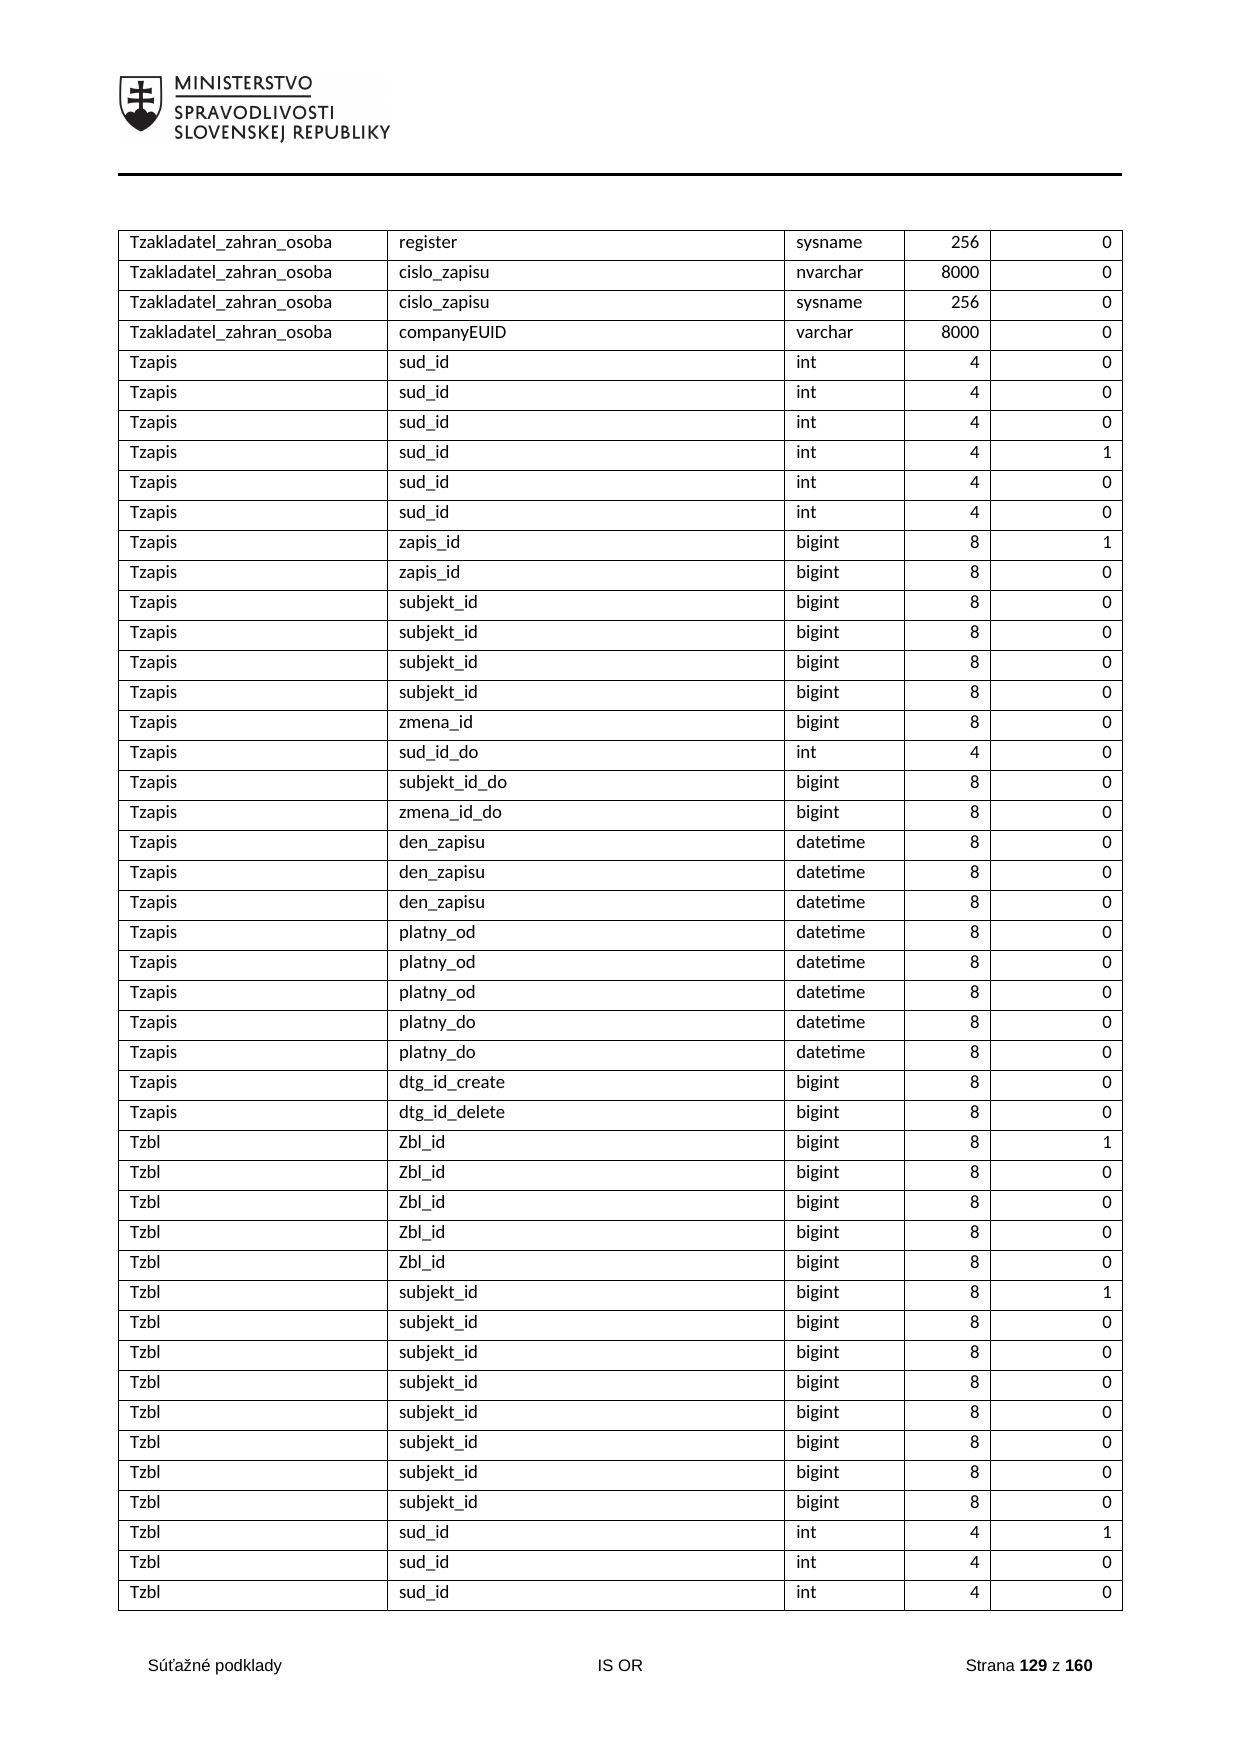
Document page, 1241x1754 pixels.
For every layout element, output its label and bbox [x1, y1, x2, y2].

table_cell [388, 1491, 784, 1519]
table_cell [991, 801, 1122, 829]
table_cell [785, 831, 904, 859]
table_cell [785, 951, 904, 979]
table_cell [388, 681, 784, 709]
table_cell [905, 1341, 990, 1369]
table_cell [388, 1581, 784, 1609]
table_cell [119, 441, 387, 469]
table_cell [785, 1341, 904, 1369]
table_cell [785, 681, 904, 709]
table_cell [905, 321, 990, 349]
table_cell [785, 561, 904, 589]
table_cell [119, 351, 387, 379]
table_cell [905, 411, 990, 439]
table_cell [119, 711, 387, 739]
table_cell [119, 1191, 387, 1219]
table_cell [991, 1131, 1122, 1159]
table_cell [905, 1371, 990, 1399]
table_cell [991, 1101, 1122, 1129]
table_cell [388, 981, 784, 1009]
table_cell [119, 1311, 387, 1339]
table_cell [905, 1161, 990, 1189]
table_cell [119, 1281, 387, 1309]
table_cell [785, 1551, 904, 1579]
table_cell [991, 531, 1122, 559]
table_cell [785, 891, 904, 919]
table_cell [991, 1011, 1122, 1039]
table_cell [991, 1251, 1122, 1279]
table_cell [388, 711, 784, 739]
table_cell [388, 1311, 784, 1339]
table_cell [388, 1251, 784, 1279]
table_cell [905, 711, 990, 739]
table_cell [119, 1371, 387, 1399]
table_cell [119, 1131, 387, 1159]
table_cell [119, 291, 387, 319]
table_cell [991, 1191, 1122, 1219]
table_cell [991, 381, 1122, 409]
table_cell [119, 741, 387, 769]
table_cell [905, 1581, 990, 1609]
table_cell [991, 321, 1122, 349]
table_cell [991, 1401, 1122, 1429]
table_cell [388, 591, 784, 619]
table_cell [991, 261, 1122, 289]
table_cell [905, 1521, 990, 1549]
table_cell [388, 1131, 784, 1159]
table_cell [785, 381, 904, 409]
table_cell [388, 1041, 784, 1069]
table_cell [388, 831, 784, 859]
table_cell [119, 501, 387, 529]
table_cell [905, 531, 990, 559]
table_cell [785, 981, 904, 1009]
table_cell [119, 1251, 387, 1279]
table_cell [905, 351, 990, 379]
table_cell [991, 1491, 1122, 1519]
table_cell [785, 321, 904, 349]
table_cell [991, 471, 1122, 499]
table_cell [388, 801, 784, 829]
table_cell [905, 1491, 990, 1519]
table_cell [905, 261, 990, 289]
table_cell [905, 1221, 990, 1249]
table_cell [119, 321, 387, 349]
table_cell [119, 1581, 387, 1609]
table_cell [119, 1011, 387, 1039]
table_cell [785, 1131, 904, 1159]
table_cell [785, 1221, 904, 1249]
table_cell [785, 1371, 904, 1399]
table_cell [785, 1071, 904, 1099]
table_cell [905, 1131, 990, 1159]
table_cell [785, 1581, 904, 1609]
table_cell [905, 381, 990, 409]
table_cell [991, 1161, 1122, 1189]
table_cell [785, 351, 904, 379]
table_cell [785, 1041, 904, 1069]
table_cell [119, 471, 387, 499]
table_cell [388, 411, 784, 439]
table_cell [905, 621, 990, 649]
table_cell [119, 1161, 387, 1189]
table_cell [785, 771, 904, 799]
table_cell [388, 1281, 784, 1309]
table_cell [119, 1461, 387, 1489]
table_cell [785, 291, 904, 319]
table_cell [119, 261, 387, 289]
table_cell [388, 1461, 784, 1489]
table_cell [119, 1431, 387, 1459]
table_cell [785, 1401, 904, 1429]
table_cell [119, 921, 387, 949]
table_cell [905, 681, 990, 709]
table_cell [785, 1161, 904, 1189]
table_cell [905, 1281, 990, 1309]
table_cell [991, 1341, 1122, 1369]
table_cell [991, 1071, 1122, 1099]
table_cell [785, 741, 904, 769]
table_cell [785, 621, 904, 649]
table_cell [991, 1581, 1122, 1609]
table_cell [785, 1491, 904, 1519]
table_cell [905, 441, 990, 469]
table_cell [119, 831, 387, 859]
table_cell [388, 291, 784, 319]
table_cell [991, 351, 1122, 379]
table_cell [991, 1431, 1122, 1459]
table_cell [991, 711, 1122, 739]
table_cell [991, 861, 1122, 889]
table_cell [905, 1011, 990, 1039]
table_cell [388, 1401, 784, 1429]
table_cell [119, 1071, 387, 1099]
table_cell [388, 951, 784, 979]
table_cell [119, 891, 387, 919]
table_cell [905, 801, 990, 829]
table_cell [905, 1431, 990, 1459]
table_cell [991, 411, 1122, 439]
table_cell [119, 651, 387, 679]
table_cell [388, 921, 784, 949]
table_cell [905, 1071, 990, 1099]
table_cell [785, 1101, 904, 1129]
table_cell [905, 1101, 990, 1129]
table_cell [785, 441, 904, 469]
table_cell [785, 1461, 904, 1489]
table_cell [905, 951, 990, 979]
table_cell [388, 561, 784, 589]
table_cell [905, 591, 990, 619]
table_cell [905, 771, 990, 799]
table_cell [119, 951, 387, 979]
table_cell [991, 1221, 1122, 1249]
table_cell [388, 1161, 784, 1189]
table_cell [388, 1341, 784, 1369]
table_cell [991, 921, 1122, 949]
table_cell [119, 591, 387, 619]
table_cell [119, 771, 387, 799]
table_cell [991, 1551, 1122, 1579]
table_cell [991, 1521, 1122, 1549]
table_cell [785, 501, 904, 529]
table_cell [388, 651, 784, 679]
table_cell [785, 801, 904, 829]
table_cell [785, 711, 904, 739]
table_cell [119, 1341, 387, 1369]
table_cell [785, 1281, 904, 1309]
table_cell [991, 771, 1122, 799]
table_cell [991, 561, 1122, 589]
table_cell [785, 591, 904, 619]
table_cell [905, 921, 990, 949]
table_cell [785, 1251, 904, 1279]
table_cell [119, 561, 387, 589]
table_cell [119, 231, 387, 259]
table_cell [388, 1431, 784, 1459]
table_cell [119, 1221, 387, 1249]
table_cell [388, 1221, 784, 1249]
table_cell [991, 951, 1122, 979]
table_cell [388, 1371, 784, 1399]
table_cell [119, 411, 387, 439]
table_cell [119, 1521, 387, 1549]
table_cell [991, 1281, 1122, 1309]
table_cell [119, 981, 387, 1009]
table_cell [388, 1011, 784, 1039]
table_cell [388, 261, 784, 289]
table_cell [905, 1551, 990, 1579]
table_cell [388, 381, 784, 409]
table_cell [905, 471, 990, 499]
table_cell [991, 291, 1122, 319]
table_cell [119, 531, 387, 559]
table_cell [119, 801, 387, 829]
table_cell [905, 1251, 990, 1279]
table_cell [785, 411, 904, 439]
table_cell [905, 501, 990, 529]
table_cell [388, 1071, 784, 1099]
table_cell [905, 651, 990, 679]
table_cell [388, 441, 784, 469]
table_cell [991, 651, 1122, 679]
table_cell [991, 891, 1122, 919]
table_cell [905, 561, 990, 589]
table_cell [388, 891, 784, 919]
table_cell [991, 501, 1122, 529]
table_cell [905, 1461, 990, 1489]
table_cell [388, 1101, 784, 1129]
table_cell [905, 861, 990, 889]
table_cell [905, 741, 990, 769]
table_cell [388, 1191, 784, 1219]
picture [118, 73, 390, 144]
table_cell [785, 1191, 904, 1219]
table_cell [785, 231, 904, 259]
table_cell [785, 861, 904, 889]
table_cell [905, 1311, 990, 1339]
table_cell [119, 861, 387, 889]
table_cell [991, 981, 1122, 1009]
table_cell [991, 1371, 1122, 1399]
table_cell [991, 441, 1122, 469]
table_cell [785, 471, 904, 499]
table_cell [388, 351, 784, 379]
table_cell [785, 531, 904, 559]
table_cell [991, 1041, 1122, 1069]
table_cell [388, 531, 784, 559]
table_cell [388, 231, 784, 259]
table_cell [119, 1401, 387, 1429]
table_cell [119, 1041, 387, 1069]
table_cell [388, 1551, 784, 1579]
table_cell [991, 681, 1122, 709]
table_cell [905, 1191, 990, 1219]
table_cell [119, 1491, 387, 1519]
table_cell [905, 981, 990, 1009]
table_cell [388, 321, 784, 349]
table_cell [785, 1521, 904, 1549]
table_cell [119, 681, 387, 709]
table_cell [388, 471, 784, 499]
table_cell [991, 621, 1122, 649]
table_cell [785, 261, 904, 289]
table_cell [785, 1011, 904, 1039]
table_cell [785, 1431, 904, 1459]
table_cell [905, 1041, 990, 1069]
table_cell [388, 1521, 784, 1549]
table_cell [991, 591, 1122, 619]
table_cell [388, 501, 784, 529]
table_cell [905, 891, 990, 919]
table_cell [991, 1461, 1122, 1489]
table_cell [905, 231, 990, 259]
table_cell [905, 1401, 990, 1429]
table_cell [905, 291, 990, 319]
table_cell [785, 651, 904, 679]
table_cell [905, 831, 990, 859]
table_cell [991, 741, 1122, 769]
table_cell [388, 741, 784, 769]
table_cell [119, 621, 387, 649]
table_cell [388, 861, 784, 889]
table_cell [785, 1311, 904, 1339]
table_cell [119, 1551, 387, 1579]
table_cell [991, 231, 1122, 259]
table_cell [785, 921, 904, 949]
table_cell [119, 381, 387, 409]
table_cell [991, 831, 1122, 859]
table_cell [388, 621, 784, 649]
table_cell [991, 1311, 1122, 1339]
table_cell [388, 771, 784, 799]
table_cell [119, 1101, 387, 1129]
